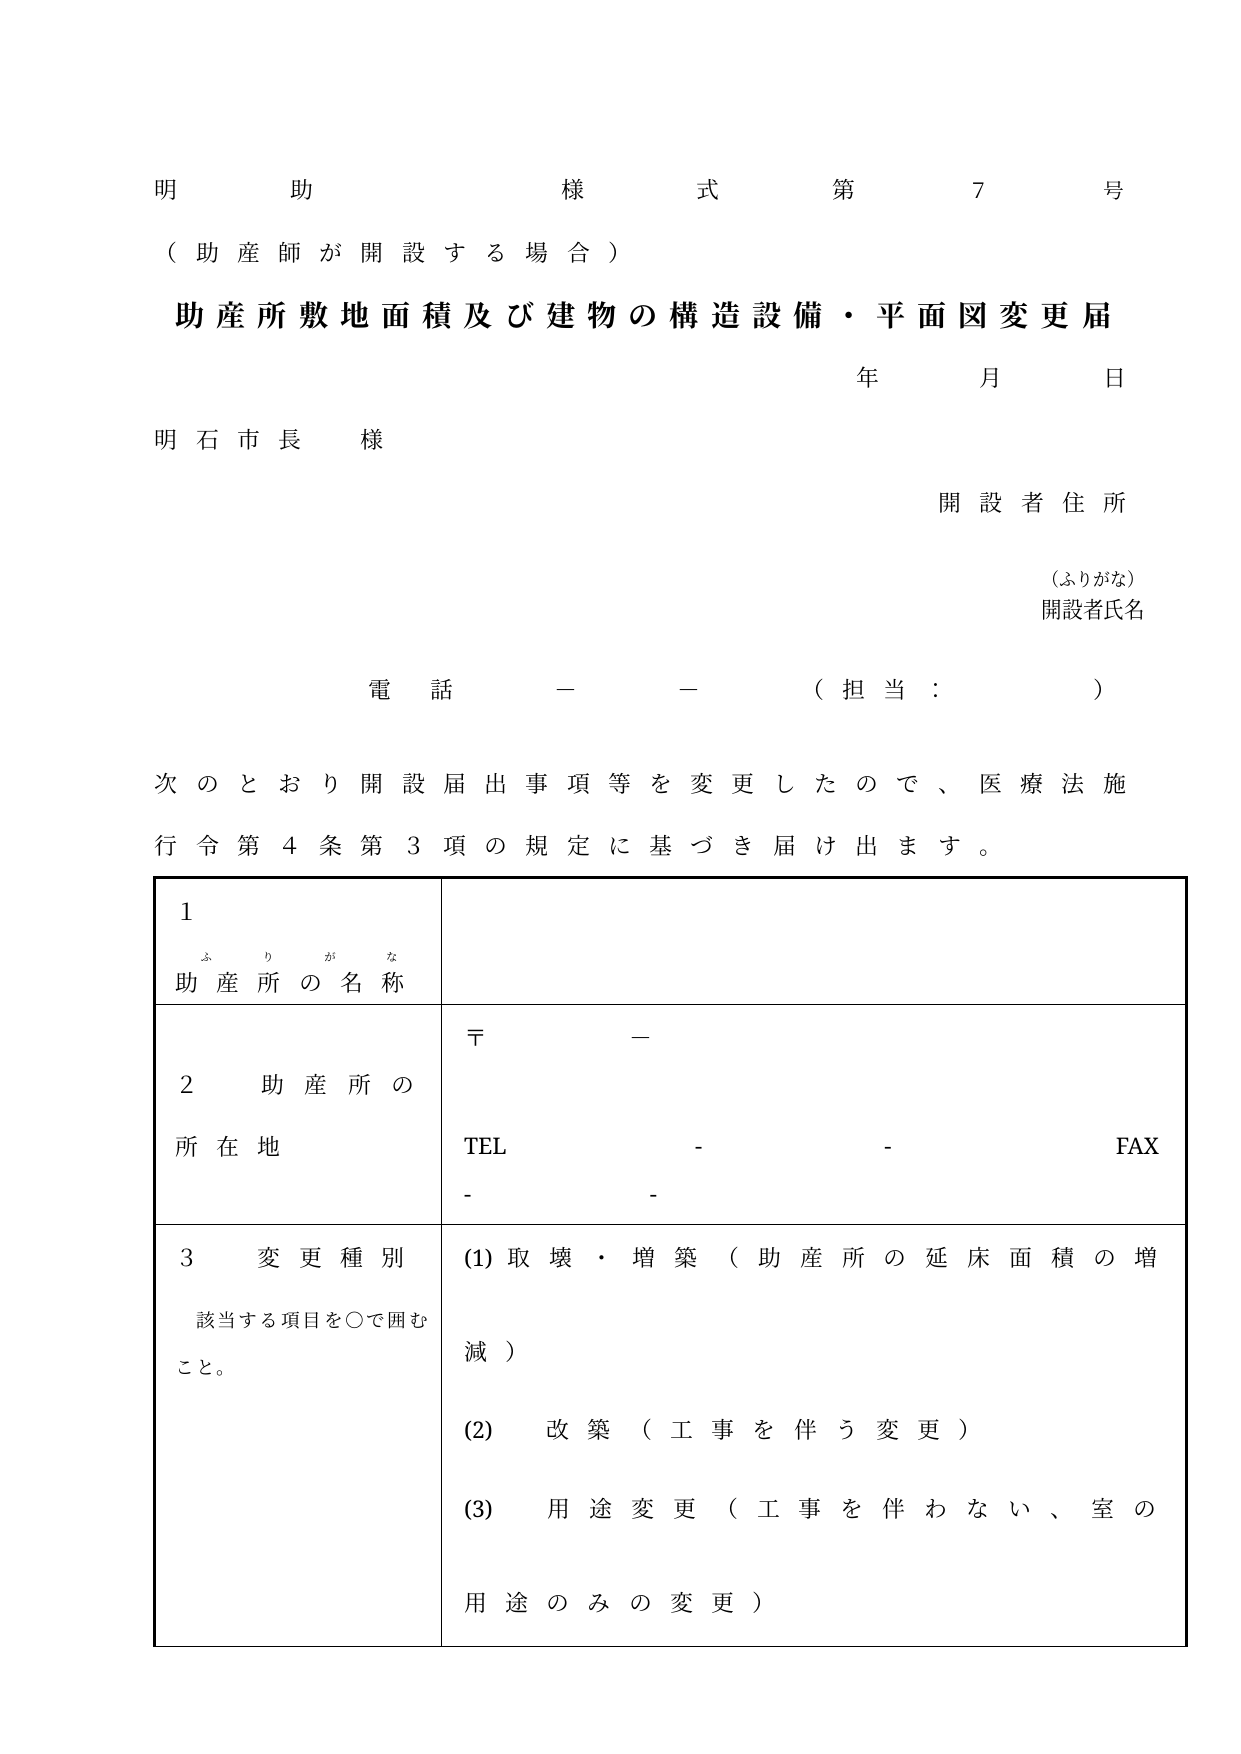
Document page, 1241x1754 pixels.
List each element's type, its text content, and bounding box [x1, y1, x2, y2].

table_cell 〒 － TEL - - FAX - - [442, 1005, 1185, 1224]
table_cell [156, 1225, 441, 1646]
table_header １ [156, 879, 441, 1004]
text 助産所敷地面積及び建物の構造設備・平面図変更届 [154, 282, 1144, 345]
table_header [442, 879, 1185, 1004]
text 開設者住所 [154, 470, 1144, 532]
text 次のとおり開設届出事項等を変更したので、医療法施行令第４条第３項の規定に基づき届け出ます。 [154, 751, 1147, 876]
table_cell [442, 1225, 1185, 1646]
text 明石市長 様 [154, 407, 1144, 470]
text 電 話 － － （担当： ） [154, 657, 1134, 720]
text 明助 様式第７号 （助産師が開設する場合） [154, 157, 1144, 282]
table_cell ２ 助産所の所在地 [156, 1005, 441, 1224]
text 年 月 日 [154, 345, 1144, 407]
